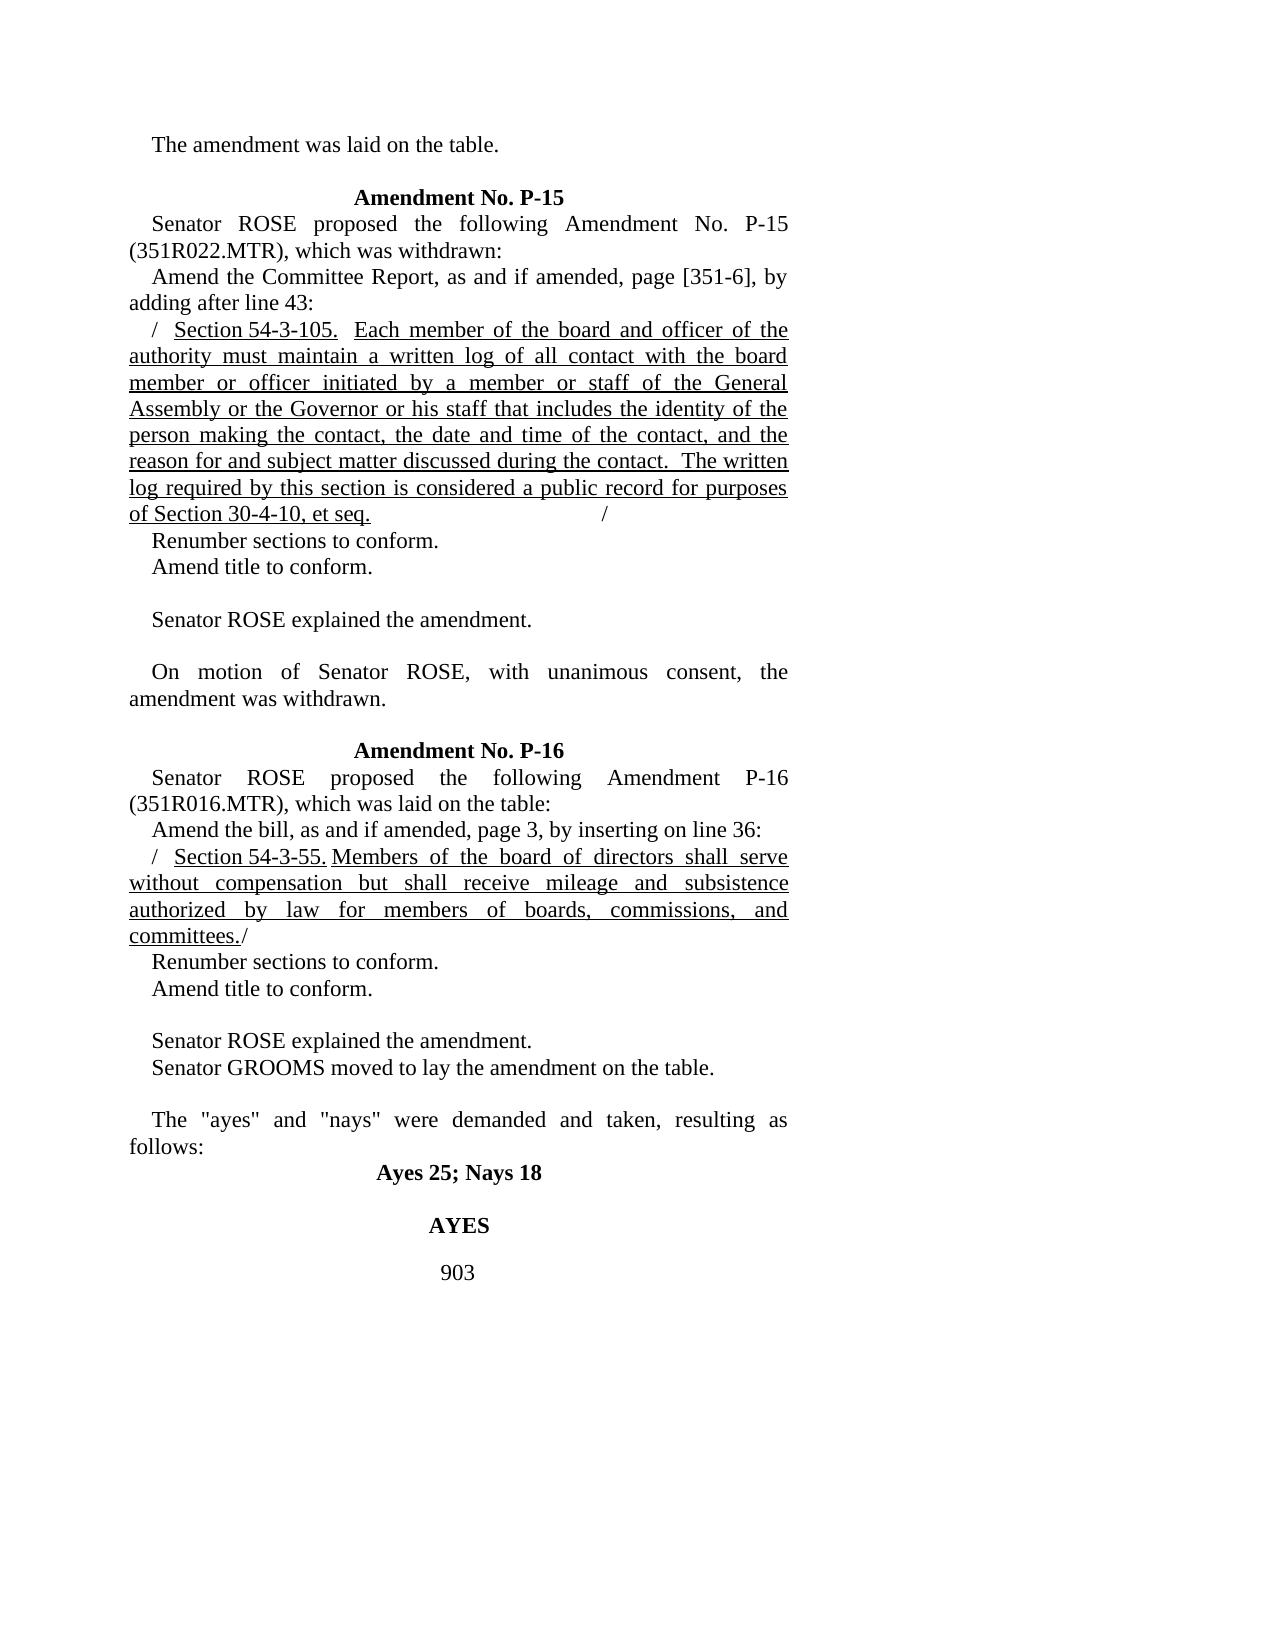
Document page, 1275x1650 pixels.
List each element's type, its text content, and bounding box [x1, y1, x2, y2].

text The "ayes" and "nays" were demanded and taken, resulting as follows: [129, 1106, 789, 1159]
text Senator ROSE explained the amendment. [129, 606, 789, 632]
text / Section 54-3-55. Members of the board of directors shall serve without compensation but shall receive mileage and subsistence authorized by law for members of boards, commissions, and committees. / [129, 893, 789, 919]
text / Section 54-3-55. Members of the board of directors shall serve without compensation but shall receive mileage and subsistence authorized by law for members of boards, commissions, and committees. / [129, 920, 789, 948]
text AYES [129, 1212, 789, 1238]
text Renumber sections to conform. [129, 527, 789, 553]
text Renumber sections to conform. [129, 948, 789, 975]
text On motion of Senator ROSE, with unanimous consent, the amendment was withdrawn. [129, 658, 789, 711]
text Ayes 25; Nays 18 [129, 1159, 789, 1186]
text Senator ROSE explained the amendment. [129, 1027, 789, 1054]
text Amendment No. P-16 [129, 737, 789, 764]
text / Section 54-3-55. Members of the board of directors shall serve without compensation but shall receive mileage and subsistence authorized by law for members of boards, commissions, and committees. / [129, 843, 789, 892]
text Senator ROSE proposed the following Amendment P-16 (351R016.MTR), which was laid on the table: [129, 764, 789, 817]
text / Section 54-3-105. Each member of the board and officer of the authority must maintain a written log of all contact with the board member or officer initiated by a member or staff of the General Assembly or the Governor or his staff that includes the identity of the person making the contact, the date and time of the contact, and the reason for and subject matter discussed during the contact. The written log required by this section is considered a public record for purposes of Section 30-4-10, et seq. / [129, 472, 789, 527]
text Amendment No. P-15 [129, 184, 789, 210]
text Amend the bill, as and if amended, page 3, by inserting on line 36: [129, 817, 789, 843]
text Amend the Committee Report, as and if amended, page [351-6], by adding after line 43: [129, 263, 789, 316]
text / Section 54-3-105. Each member of the board and officer of the authority must maintain a written log of all contact with the board member or officer initiated by a member or staff of the General Assembly or the Governor or his staff that includes the identity of the person making the contact, the date and time of the contact, and the reason for and subject matter discussed during the contact. The written log required by this section is considered a public record for purposes of Section 30-4-10, et seq. / [129, 316, 789, 444]
text The amendment was laid on the table. [129, 131, 789, 158]
text Amend title to conform. [129, 553, 789, 579]
text Senator GROOMS moved to lay the amendment on the table. [129, 1054, 789, 1080]
text Amend title to conform. [129, 975, 789, 1001]
text Senator ROSE proposed the following Amendment No. P-15 (351R022.MTR), which was withdrawn: [129, 210, 789, 263]
